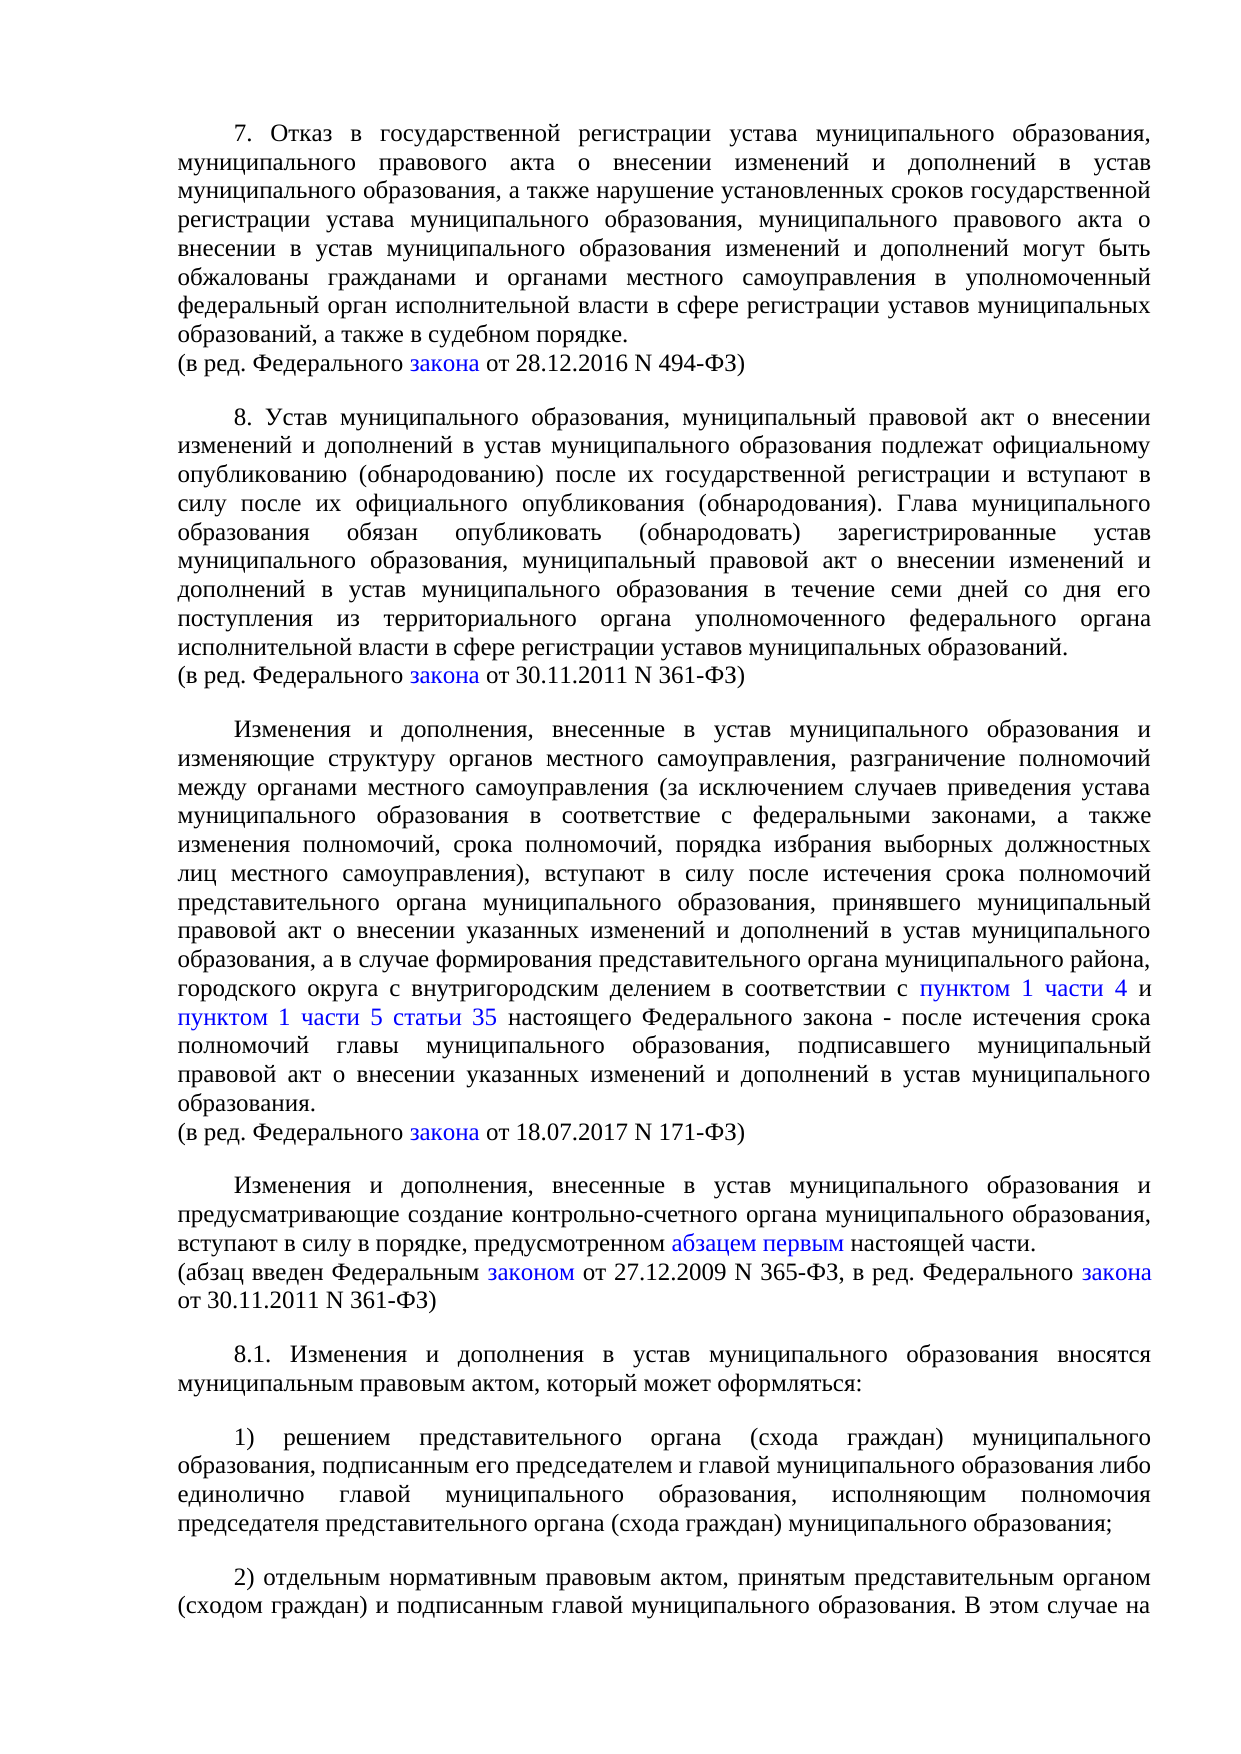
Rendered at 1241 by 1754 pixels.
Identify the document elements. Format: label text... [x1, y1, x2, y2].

text (в ред. Федерального закона от 30.11.2011 N 361-ФЗ) [177, 661, 1152, 689]
text Изменения и дополнения, внесенные в устав муниципального образования и изменяющие структуру органов местного самоуправления, разграничение полномочий между органами местного самоуправления (за исключением случаев приведения устава муниципального образования в соответствие с федеральными законами, а также изменения полномочий, срока полномочий, порядка избрания выборных должностных лиц местного самоуправления), вступают в силу после истечения срока полномочий представительного органа муниципального образования, принявшего муниципальный правовой акт о внесении указанных изменений и дополнений в устав муниципального образования, а в случае формирования представительного органа муниципального района, городского округа с внутригородским делением в соответствии с пунктом 1 части 4 и пунктом 1 части 5 статьи 35 настоящего Федерального закона - после истечения срока полномочий главы муниципального образования, подписавшего муниципальный правовой акт о внесении указанных изменений и дополнений в устав муниципального образования. [177, 714, 1152, 1117]
text (абзац введен Федеральным законом от 27.12.2009 N 365-ФЗ, в ред. Федерального закона от 30.11.2011 N 361-ФЗ) [177, 1257, 1152, 1314]
text 1) решением представительного органа (схода граждан) муниципального образования, подписанным его председателем и главой муниципального образования либо единолично главой муниципального образования, исполняющим полномочия председателя представительного органа (схода граждан) муниципального образования; [177, 1422, 1152, 1537]
text Изменения и дополнения, внесенные в устав муниципального образования и предусматривающие создание контрольно-счетного органа муниципального образования, вступают в силу в порядке, предусмотренном абзацем первым настоящей части. [177, 1171, 1152, 1257]
text 7. Отказ в государственной регистрации устава муниципального образования, муниципального правового акта о внесении изменений и дополнений в устав муниципального образования, а также нарушение установленных сроков государственной регистрации устава муниципального образования, муниципального правового акта о внесении в устав муниципального образования изменений и дополнений могут быть обжалованы гражданами и органами местного самоуправления в уполномоченный федеральный орган исполнительной власти в сфере регистрации уставов муниципальных образований, а также в судебном порядке. [177, 118, 1152, 348]
text 8. Устав муниципального образования, муниципальный правовой акт о внесении изменений и дополнений в устав муниципального образования подлежат официальному опубликованию (обнародованию) после их государственной регистрации и вступают в силу после их официального опубликования (обнародования). Глава муниципального образования обязан опубликовать (обнародовать) зарегистрированные устав муниципального образования, муниципальный правовой акт о внесении изменений и дополнений в устав муниципального образования в течение семи дней со дня его поступления из территориального органа уполномоченного федерального органа исполнительной власти в сфере регистрации уставов муниципальных образований. [177, 402, 1152, 661]
text (в ред. Федерального закона от 28.12.2016 N 494-ФЗ) [177, 348, 1152, 377]
text (в ред. Федерального закона от 18.07.2017 N 171-ФЗ) [177, 1117, 1152, 1146]
text 8.1. Изменения и дополнения в устав муниципального образования вносятся муниципальным правовым актом, который может оформляться: [177, 1339, 1152, 1397]
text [177, 1562, 1152, 1619]
